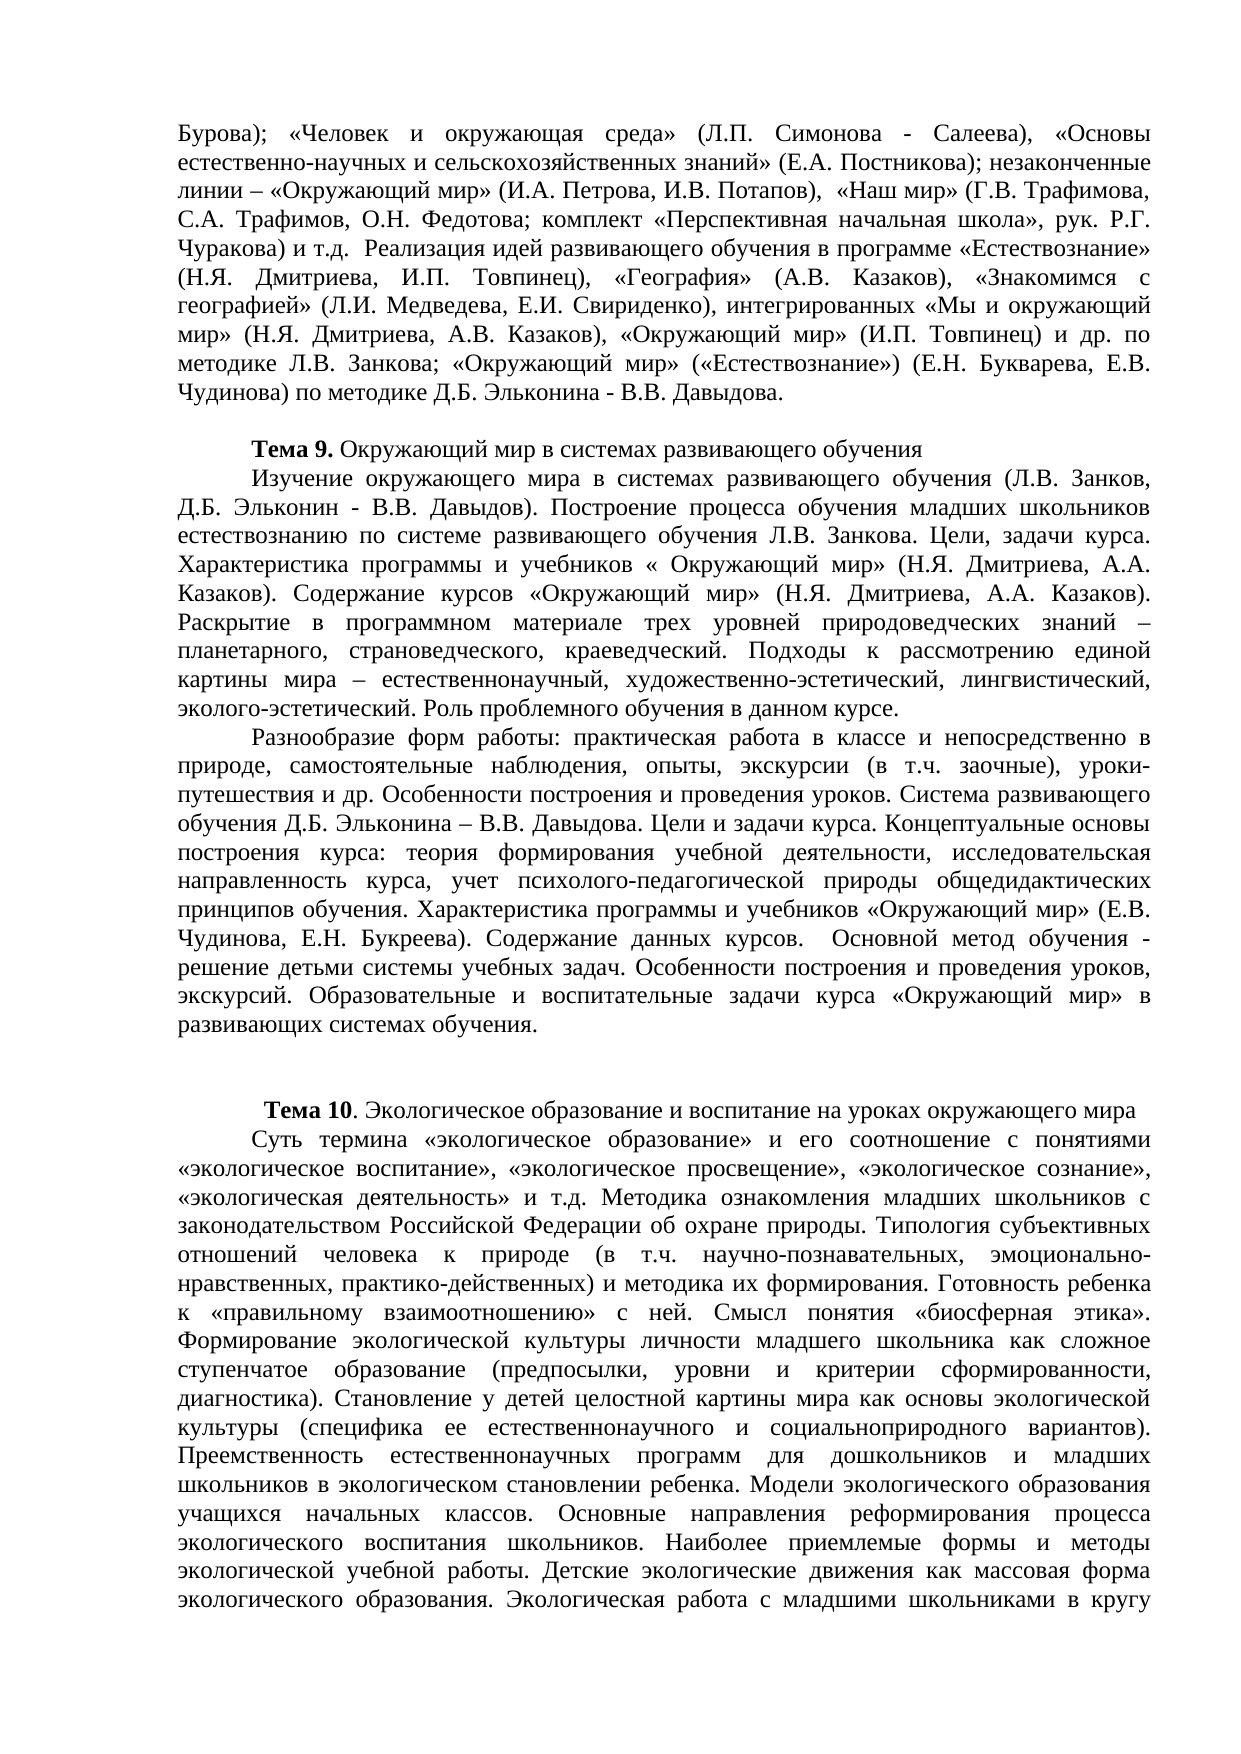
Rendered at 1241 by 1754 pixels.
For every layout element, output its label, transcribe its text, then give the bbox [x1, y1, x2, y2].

text Тема 9. Окружающий мир в системах развивающего обучения [177, 434, 1152, 463]
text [177, 118, 1152, 406]
text Тема 10. Экологическое образование и воспитание на уроках окружающего мира [177, 1096, 1152, 1124]
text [177, 1124, 1152, 1613]
text Изучение окружающего мира в системах развивающего обучения (Л.В. Занков, Д.Б. Эльконин - В.В. Давыдов). Построение процесса обучения младших школьников естествознанию по системе развивающего обучения Л.В. Занкова. Цели, задачи курса. Характеристика программы и учебников « Окружающий мир» (Н.Я. Дмитриева, А.А. Казаков). Содержание курсов «Окружающий мир» (Н.Я. Дмитриева, А.А. Казаков). Раскрытие в программном материале трех уровней природоведческих знаний – планетарного, страноведческого, краеведческий. Подходы к рассмотрению единой картины мира – естественнонаучный, художественно-эстетический, лингвистический, эколого-эстетический. Роль проблемного обучения в данном курсе. [177, 463, 1152, 722]
text Разнообразие форм работы: практическая работа в классе и непосредственно в природе, самостоятельные наблюдения, опыты, экскурсии (в т.ч. заочные), уроки-путешествия и др. Особенности построения и проведения уроков. Система развивающего обучения Д.Б. Эльконина – В.В. Давыдова. Цели и задачи курса. Концептуальные основы построения курса: теория формирования учебной деятельности, исследовательская направленность курса, учет психолого-педагогической природы общедидактических принципов обучения. Характеристика программы и учебников «Окружающий мир» (Е.В. Чудинова, Е.Н. Букреева). Содержание данных курсов. Основной метод обучения - решение детьми системы учебных задач. Особенности построения и проведения уроков, экскурсий. Образовательные и воспитательные задачи курса «Окружающий мир» в развивающих системах обучения. [177, 722, 1152, 1038]
